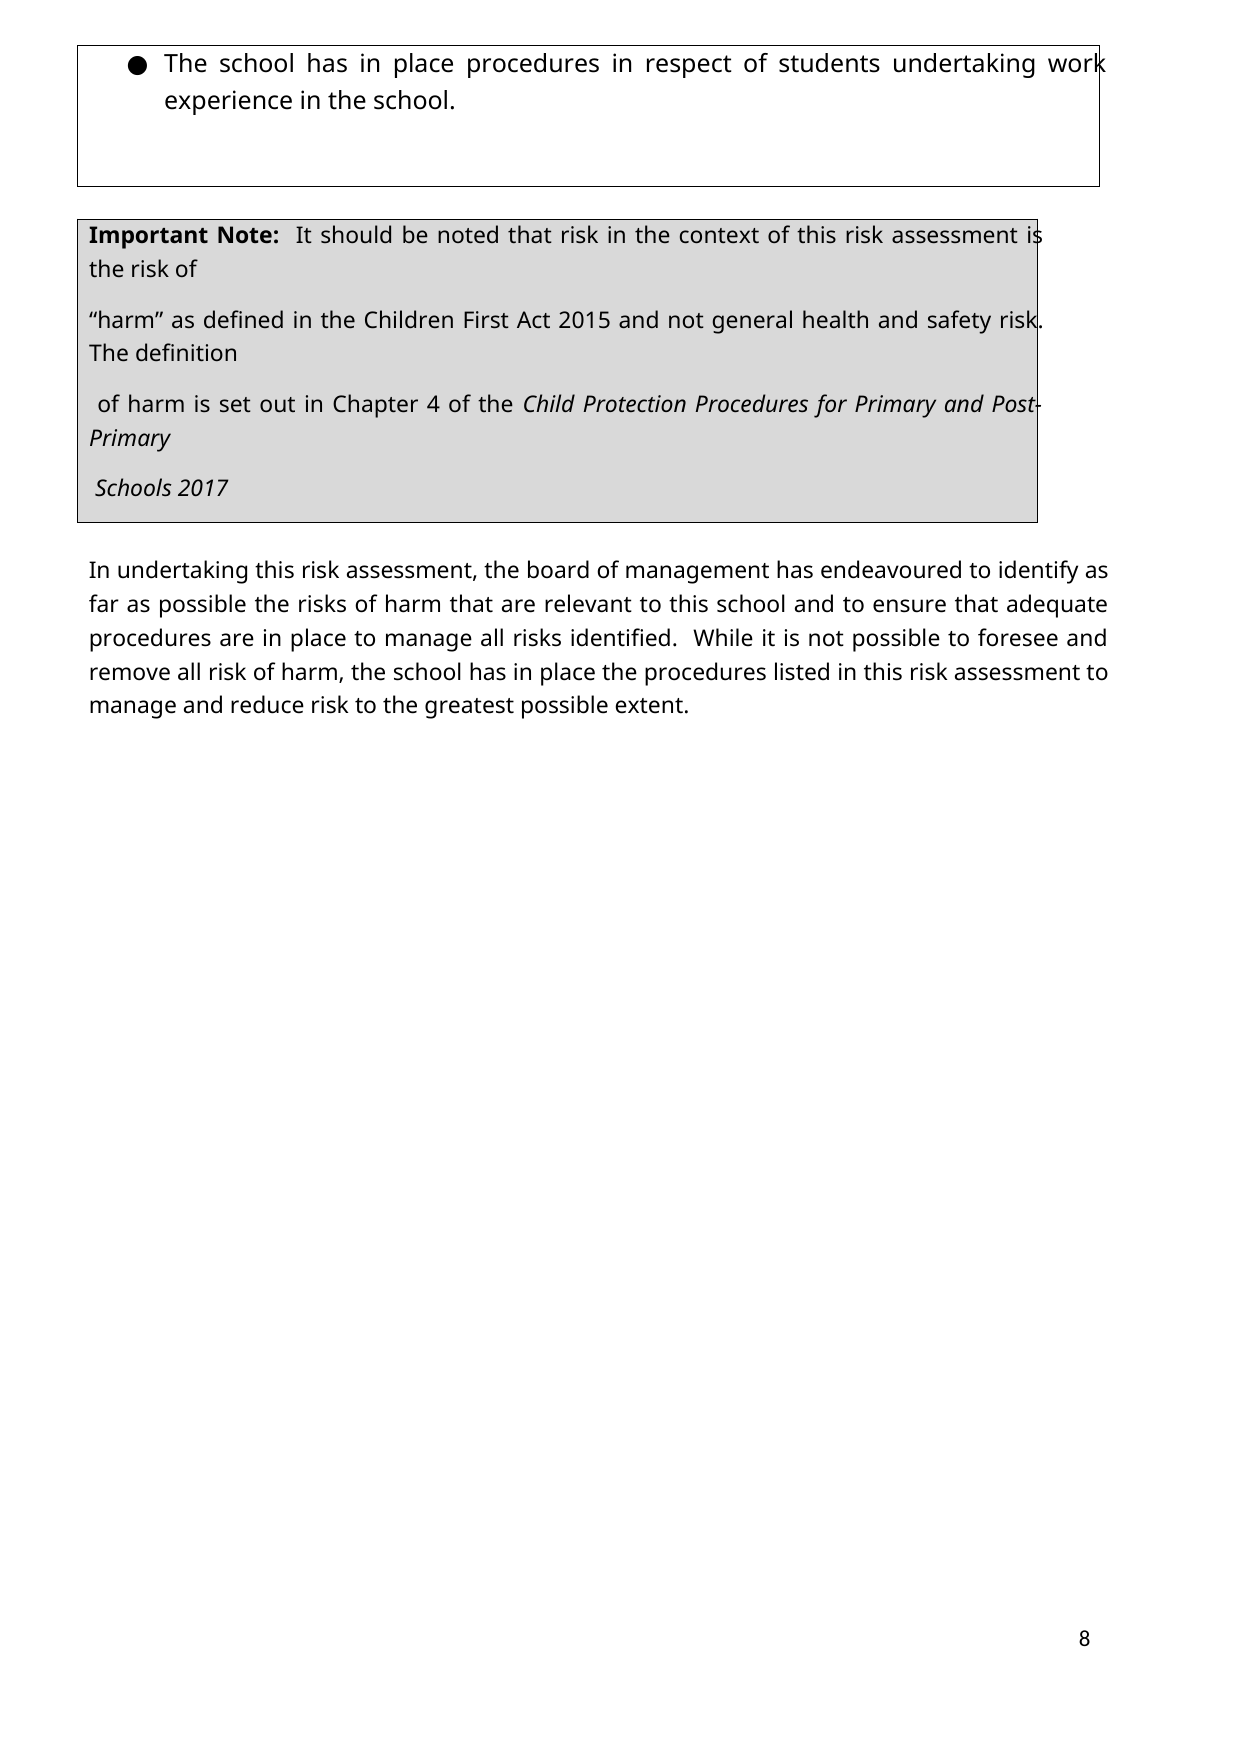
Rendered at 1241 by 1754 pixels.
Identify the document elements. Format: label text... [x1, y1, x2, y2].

table_header Important Note: It should be noted that risk in the context of this risk assessment is the risk of “harm” as defined in the Children First Act 2015 and not general health and safety risk. The definition of harm is set out in Chapter 4 of the Child Protection Procedures for Primary and Post- Primary Schools 2017 [78, 220, 1037, 522]
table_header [78, 46, 1099, 186]
text In undertaking this risk assessment, the board of management has endeavoured to identify as far as possible the risks of harm that are relevant to this school and to ensure that adequate procedures are in place to manage all risks identified. While it is not possible to foresee and remove all risk of harm, the school has in place the procedures listed in this risk assessment to manage and reduce risk to the greatest possible extent. [88, 554, 1110, 721]
